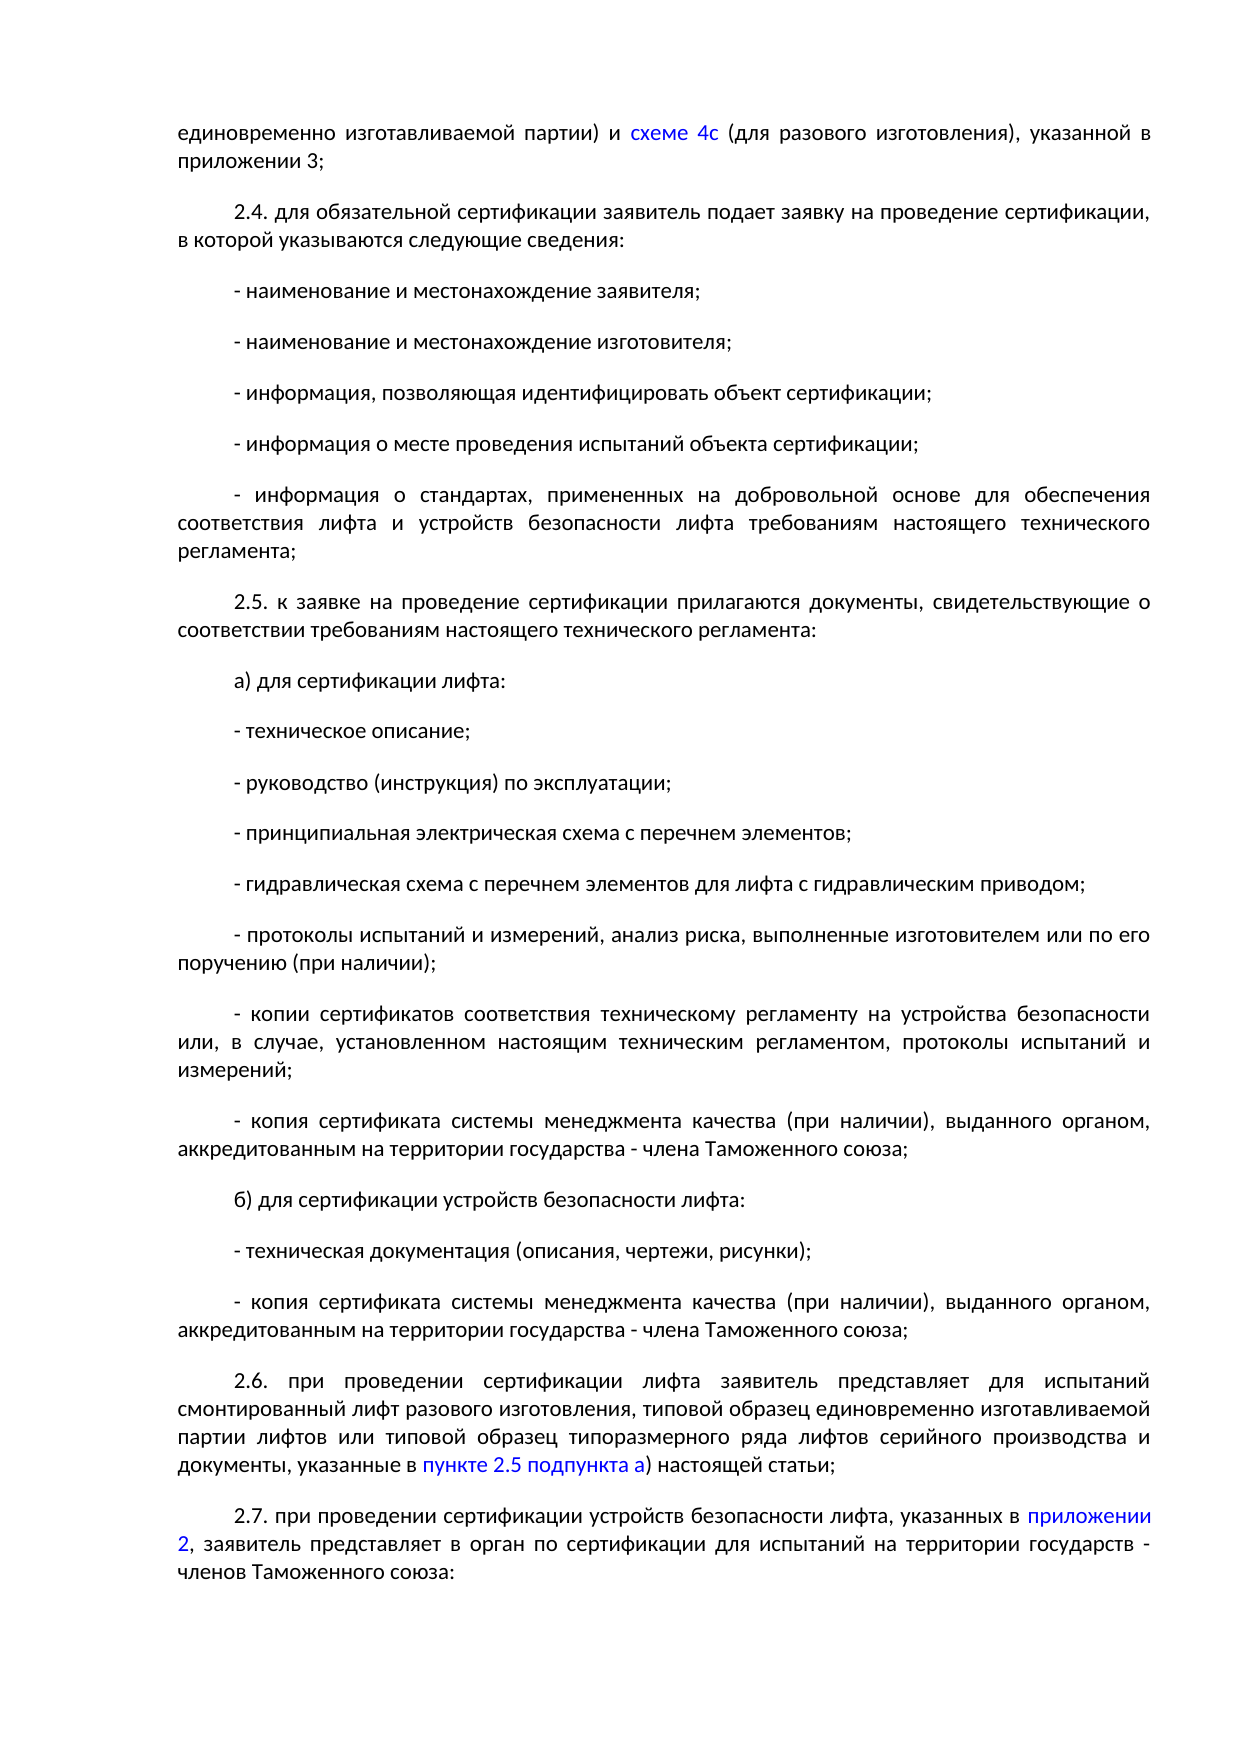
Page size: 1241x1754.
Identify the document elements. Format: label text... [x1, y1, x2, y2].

text - наименование и местонахождение изготовителя; [177, 327, 1152, 355]
text - информация о стандартах, примененных на добровольной основе для обеспечения соответствия лифта и устройств безопасности лифта требованиям настоящего технического регламента; [177, 480, 1152, 564]
text - наименование и местонахождение заявителя; [177, 276, 1152, 304]
text - информация, позволяющая идентифицировать объект сертификации; [177, 378, 1152, 406]
text - гидравлическая схема с перечнем элементов для лифта с гидравлическим приводом; [177, 869, 1152, 897]
text - копия сертификата системы менеджмента качества (при наличии), выданного органом, аккредитованным на территории государства - члена Таможенного союза; [177, 1287, 1152, 1343]
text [177, 118, 1152, 174]
text - техническое описание; [177, 717, 1152, 745]
text - техническая документация (описания, чертежи, рисунки); [177, 1236, 1152, 1264]
text - принципиальная электрическая схема с перечнем элементов; [177, 818, 1152, 847]
text - копия сертификата системы менеджмента качества (при наличии), выданного органом, аккредитованным на территории государства - члена Таможенного союза; [177, 1106, 1152, 1162]
text б) для сертификации устройств безопасности лифта: [177, 1185, 1152, 1213]
text 2.7. при проведении сертификации устройств безопасности лифта, указанных в приложении 2, заявитель представляет в орган по сертификации для испытаний на территории государств - членов Таможенного союза: [177, 1501, 1152, 1585]
text 2.5. к заявке на проведение сертификации прилагаются документы, свидетельствующие о соответствии требованиям настоящего технического регламента: [177, 587, 1152, 643]
text а) для сертификации лифта: [177, 666, 1152, 694]
text - протоколы испытаний и измерений, анализ риска, выполненные изготовителем или по его поручению (при наличии); [177, 920, 1152, 976]
text - руководство (инструкция) по эксплуатации; [177, 768, 1152, 796]
text - копии сертификатов соответствия техническому регламенту на устройства безопасности или, в случае, установленном настоящим техническим регламентом, протоколы испытаний и измерений; [177, 999, 1152, 1083]
text - информация о месте проведения испытаний объекта сертификации; [177, 429, 1152, 457]
text 2.4. для обязательной сертификации заявитель подает заявку на проведение сертификации, в которой указываются следующие сведения: [177, 197, 1152, 253]
text 2.6. при проведении сертификации лифта заявитель представляет для испытаний смонтированный лифт разового изготовления, типовой образец единовременно изготавливаемой партии лифтов или типовой образец типоразмерного ряда лифтов серийного производства и документы, указанные в пункте 2.5 подпункта а) настоящей статьи; [177, 1366, 1152, 1478]
